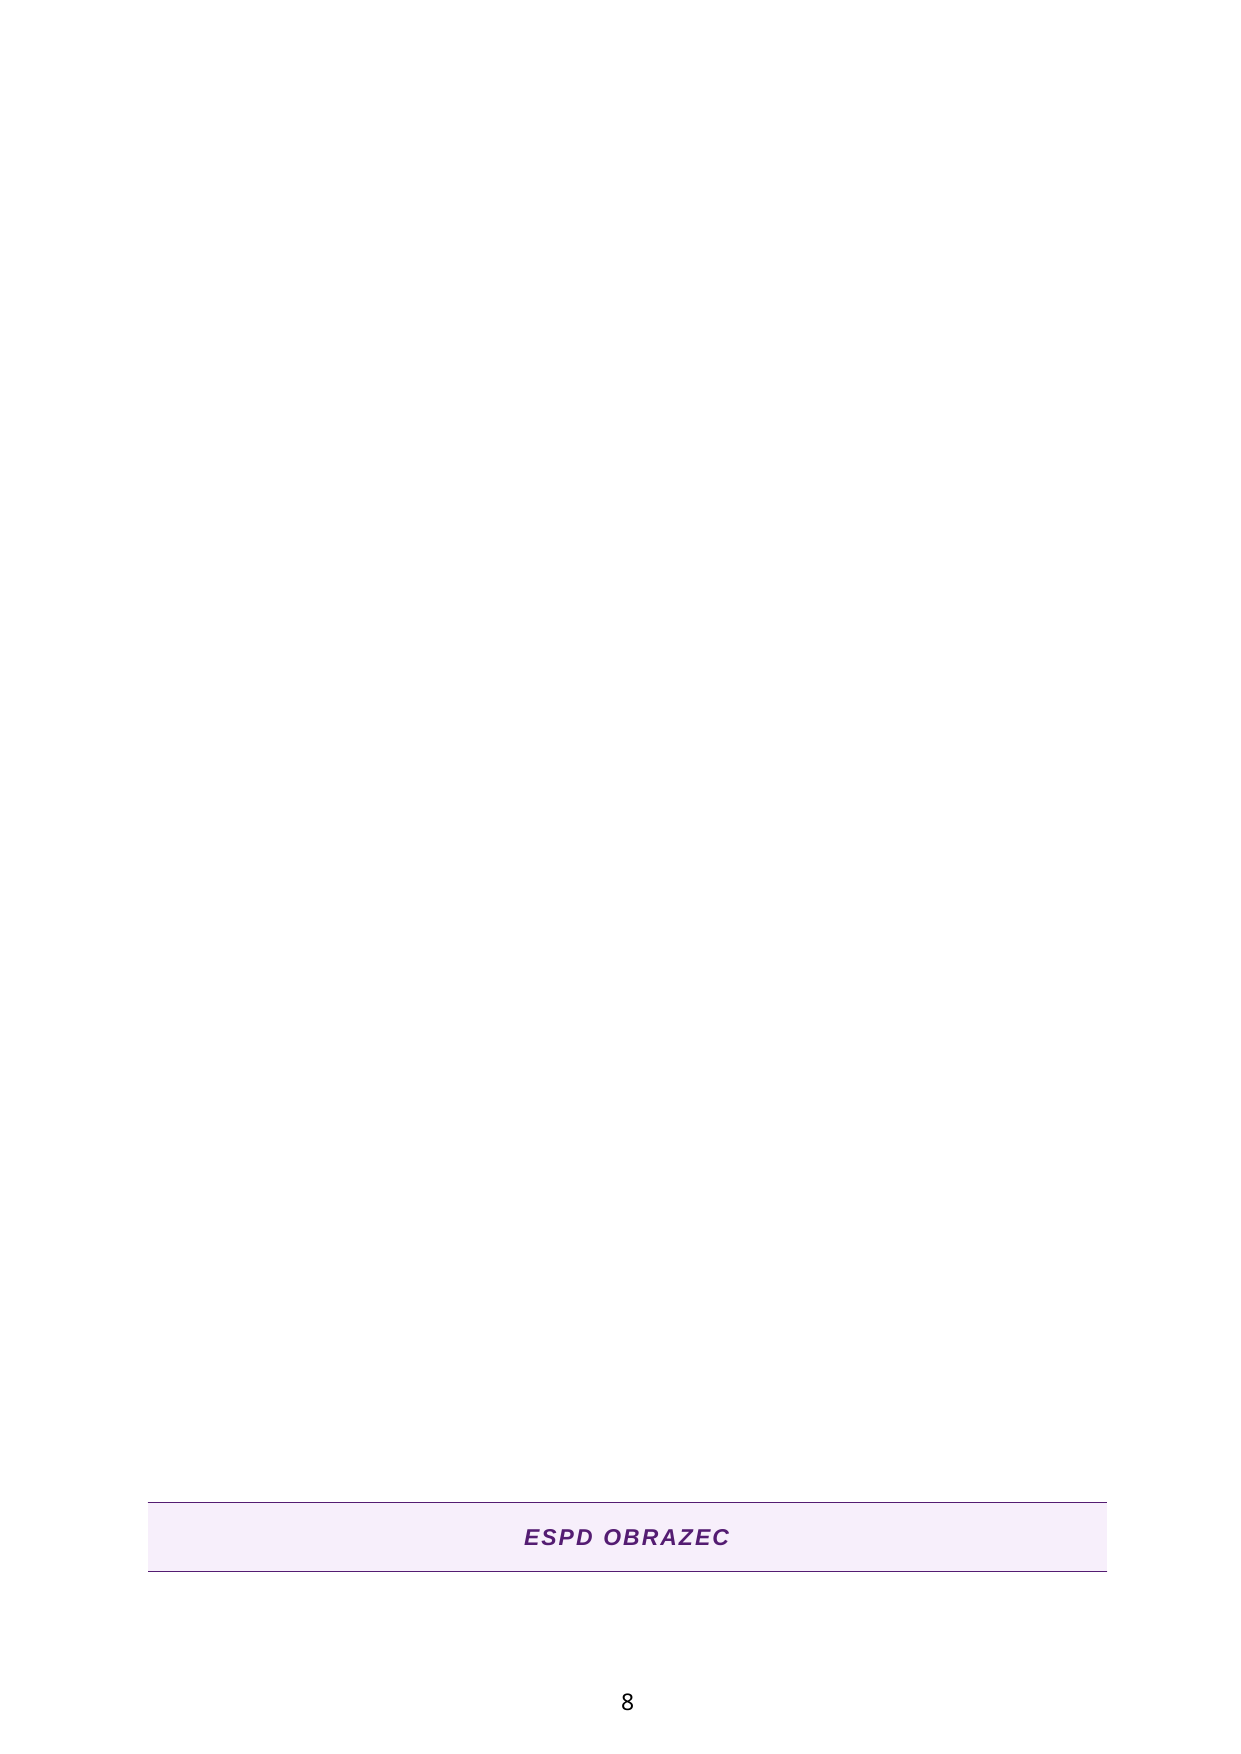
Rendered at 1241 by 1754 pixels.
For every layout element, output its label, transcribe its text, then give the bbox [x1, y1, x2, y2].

text ESPD OBRAZEC [148, 1503, 1107, 1571]
